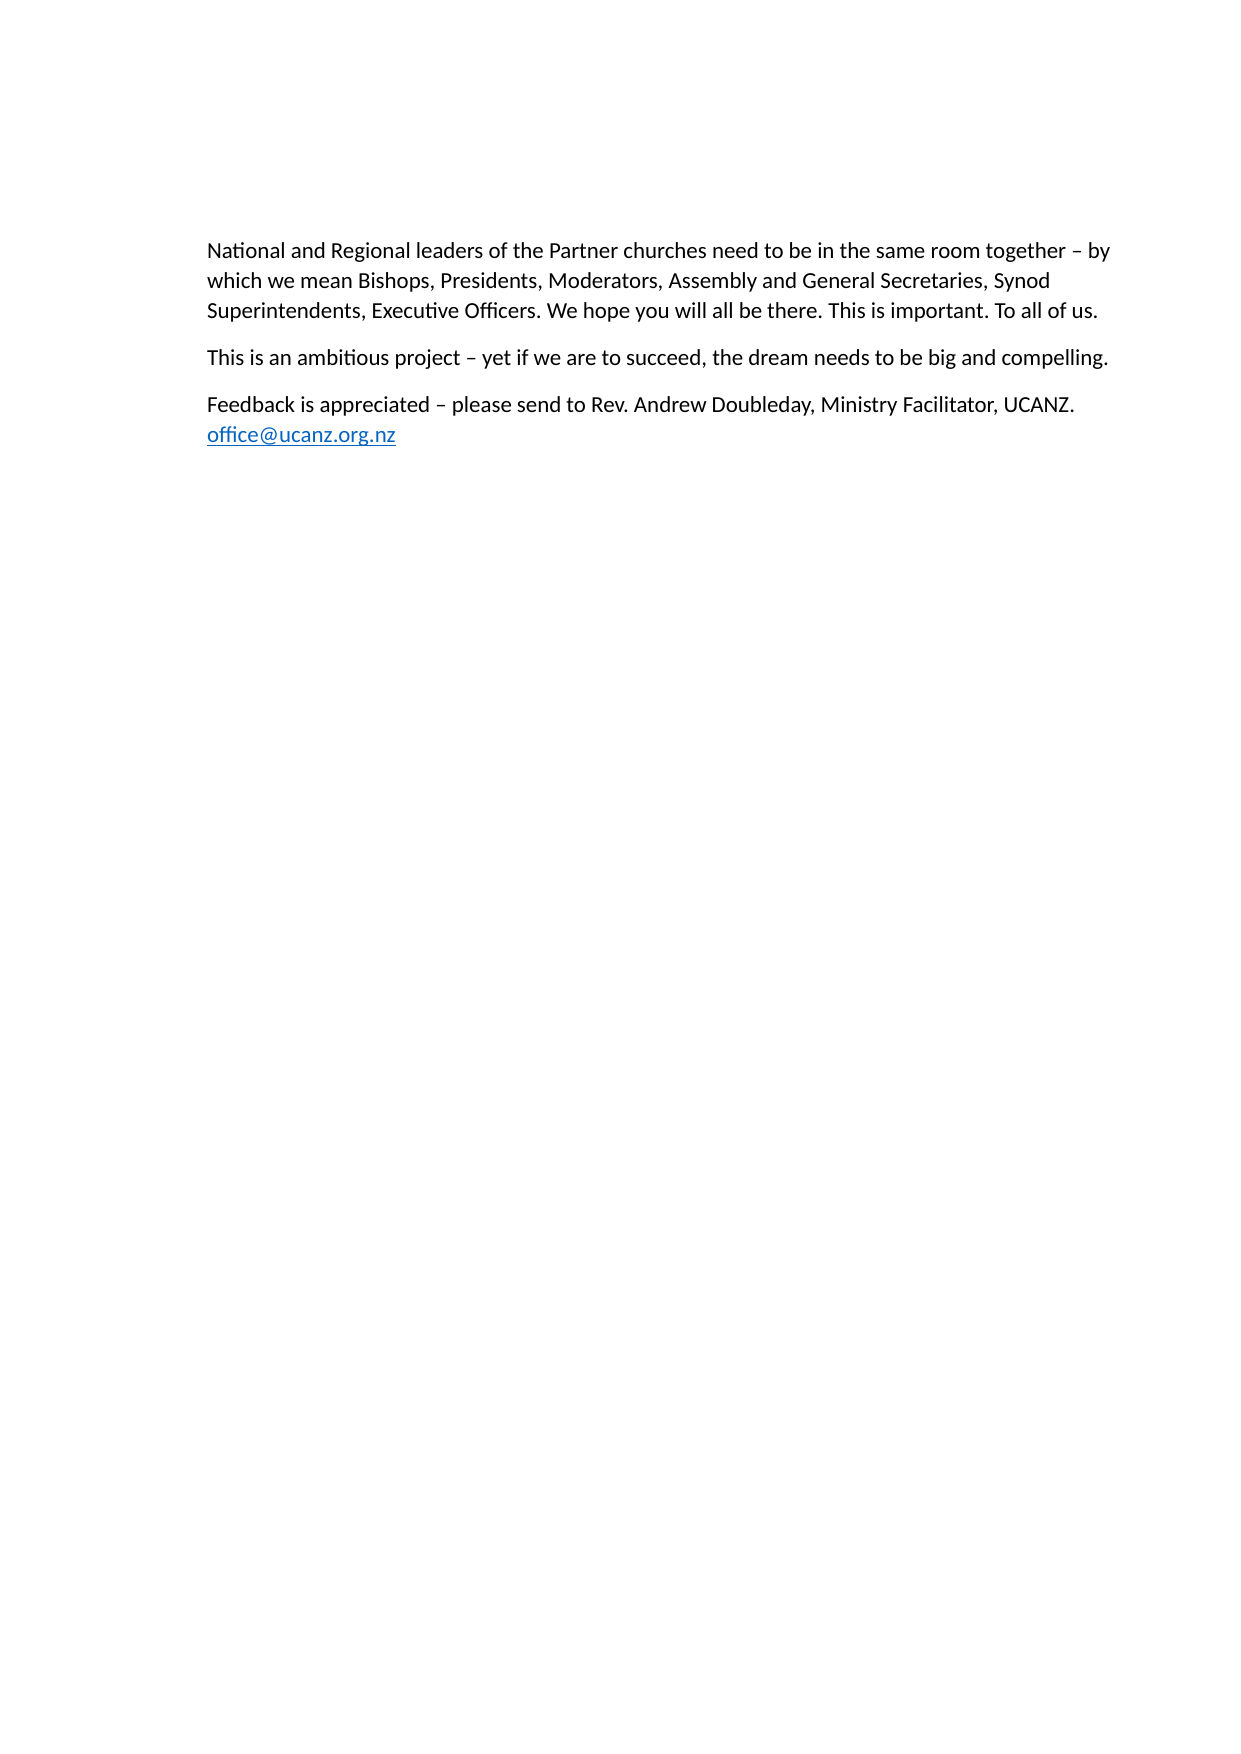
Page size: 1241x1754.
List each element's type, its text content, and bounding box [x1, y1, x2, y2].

text This is an ambitious project – yet if we are to succeed, the dream needs to be big and compelling. [207, 343, 1122, 372]
text Feedback is appreciated – please send to Rev. Andrew Doubleday, Ministry Facilitator, UCANZ. office@ucanz.org.nz [207, 390, 1122, 449]
text National and Regional leaders of the Partner churches need to be in the same room together – by which we mean Bishops, Presidents, Moderators, Assembly and General Secretaries, Synod Superintendents, Executive Officers. We hope you will all be there. This is important. To all of us. [207, 236, 1122, 325]
